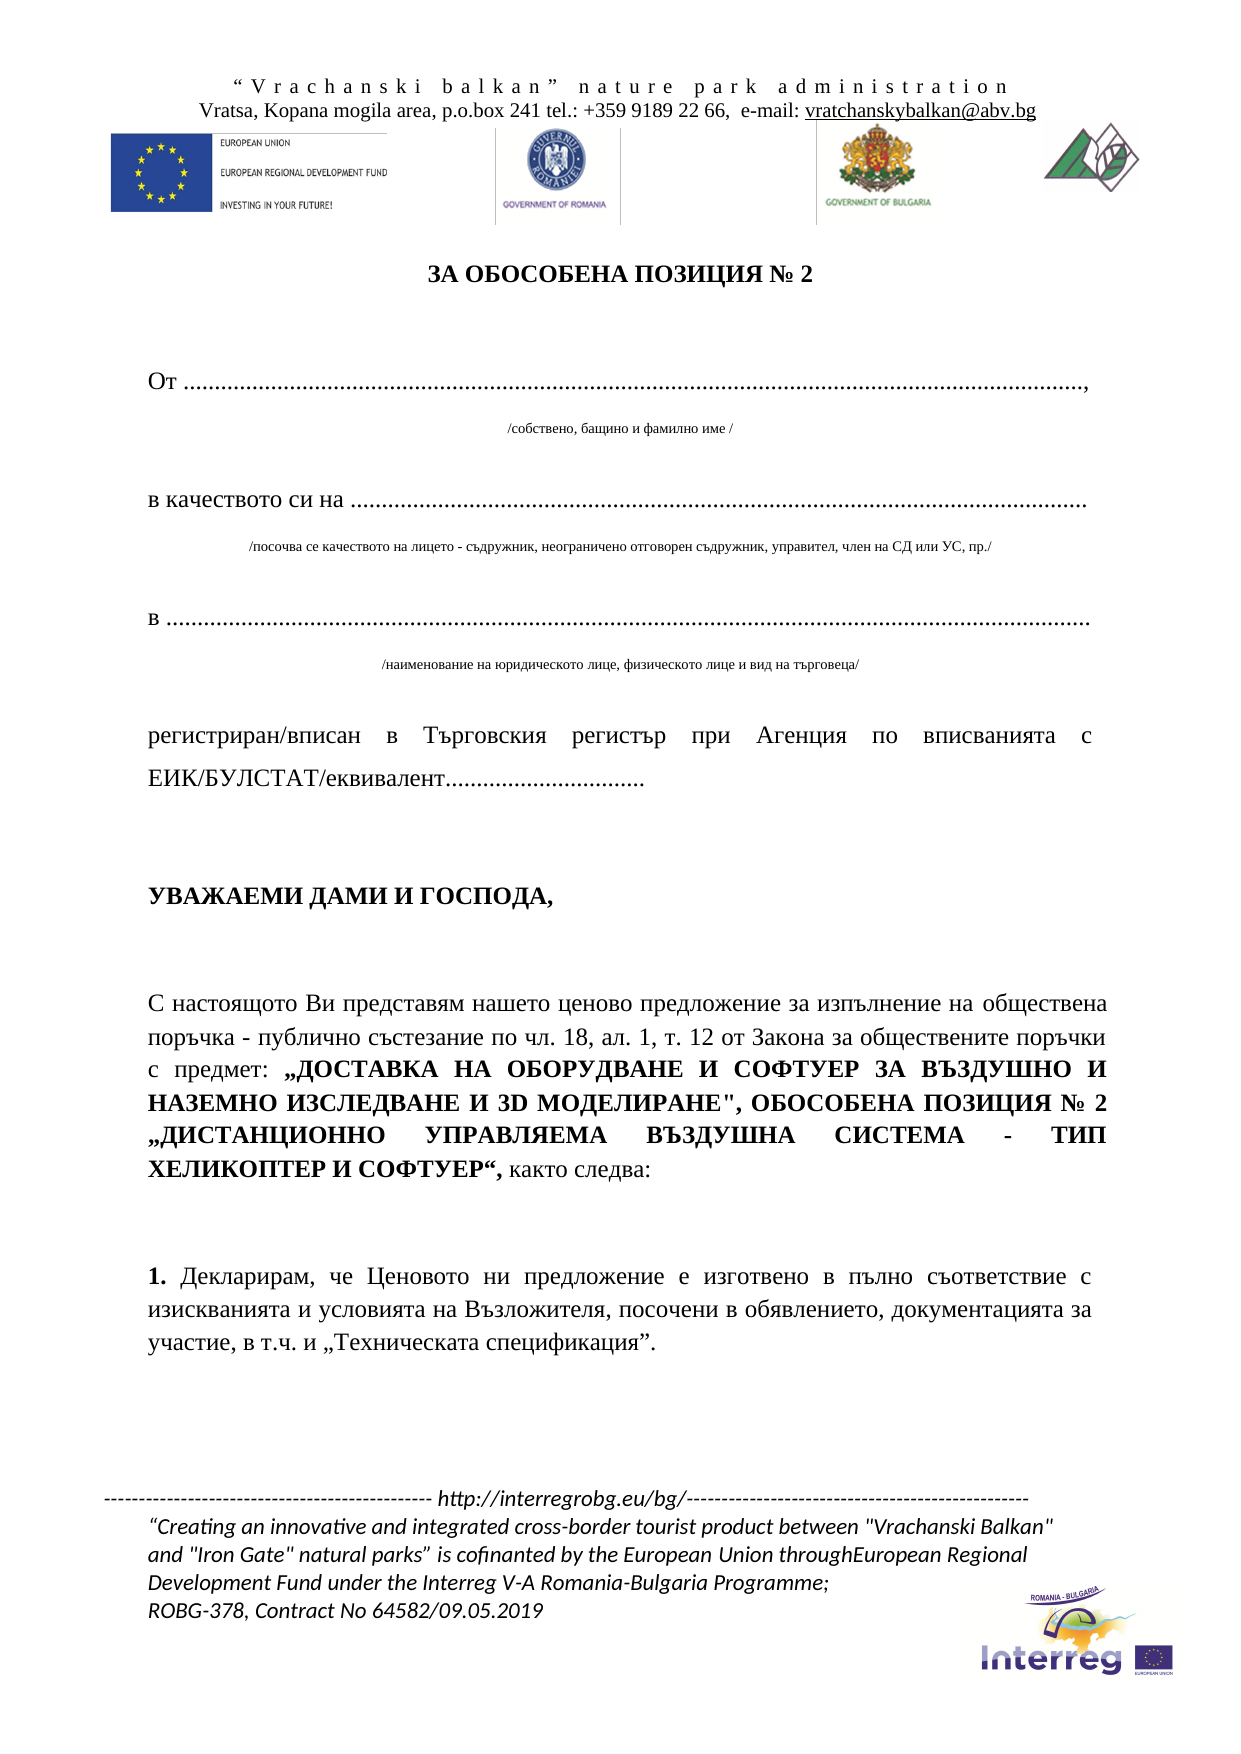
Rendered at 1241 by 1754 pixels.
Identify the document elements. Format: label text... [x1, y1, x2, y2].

text /посочва се качеството на лицето - съдружник, неограничено отговорен съдружник, управител, член на СД или УС, пр./ [148, 538, 1093, 567]
text От ................................................................................................................................................, [148, 366, 1093, 395]
text в качеството си на ...................................................................................................................... [148, 484, 1093, 513]
text ЗА ОБОСОБЕНА ПОЗИЦИЯ № 2 [148, 259, 1093, 287]
text регистриран/вписан в Търговския регистър при Агенция по вписванията с ЕИК/БУЛСТАТ/еквивалент................................ [148, 720, 1093, 792]
text УВАЖАЕМИ ДАМИ И ГОСПОДА, [148, 881, 1093, 909]
picture [964, 1586, 1190, 1684]
text в .................................................................................................................................................... [148, 602, 1093, 631]
picture [1041, 119, 1141, 192]
text С настоящото Ви представям нашето ценово предложение за изпълнение на обществена поръчка - публично състезание по чл. 18, ал. 1, т. 12 от Закона за обществените поръчки с предмет: „ДОСТАВКА НА ОБОРУДВАНЕ И СОФТУЕР ЗА ВЪЗДУШНО И НАЗЕМНО ИЗСЛЕДВАНЕ И 3D МОДЕЛИРАНЕ", ОБОСОБЕНА ПОЗИЦИЯ № 2 „ДИСТАНЦИОННО УПРАВЛЯЕМА ВЪЗДУШНА СИСТЕМА - ТИП ХЕЛИКОПТЕР И СОФТУЕР“, както следва: [148, 988, 1107, 1182]
text /наименование на юридическото лице, физическото лице и вид на търговеца/ [148, 656, 1093, 685]
picture [110, 120, 940, 225]
text /собствено, бащино и фамилно име / [148, 420, 1093, 449]
text 1. Декларирам, че Ценовото ни предложение е изготвено в пълно съответствие с изискванията и условията на Възложителя, посочени в обявлението, документацията за участие, в т.ч. и „Техническата спецификация”. [148, 1261, 1093, 1356]
